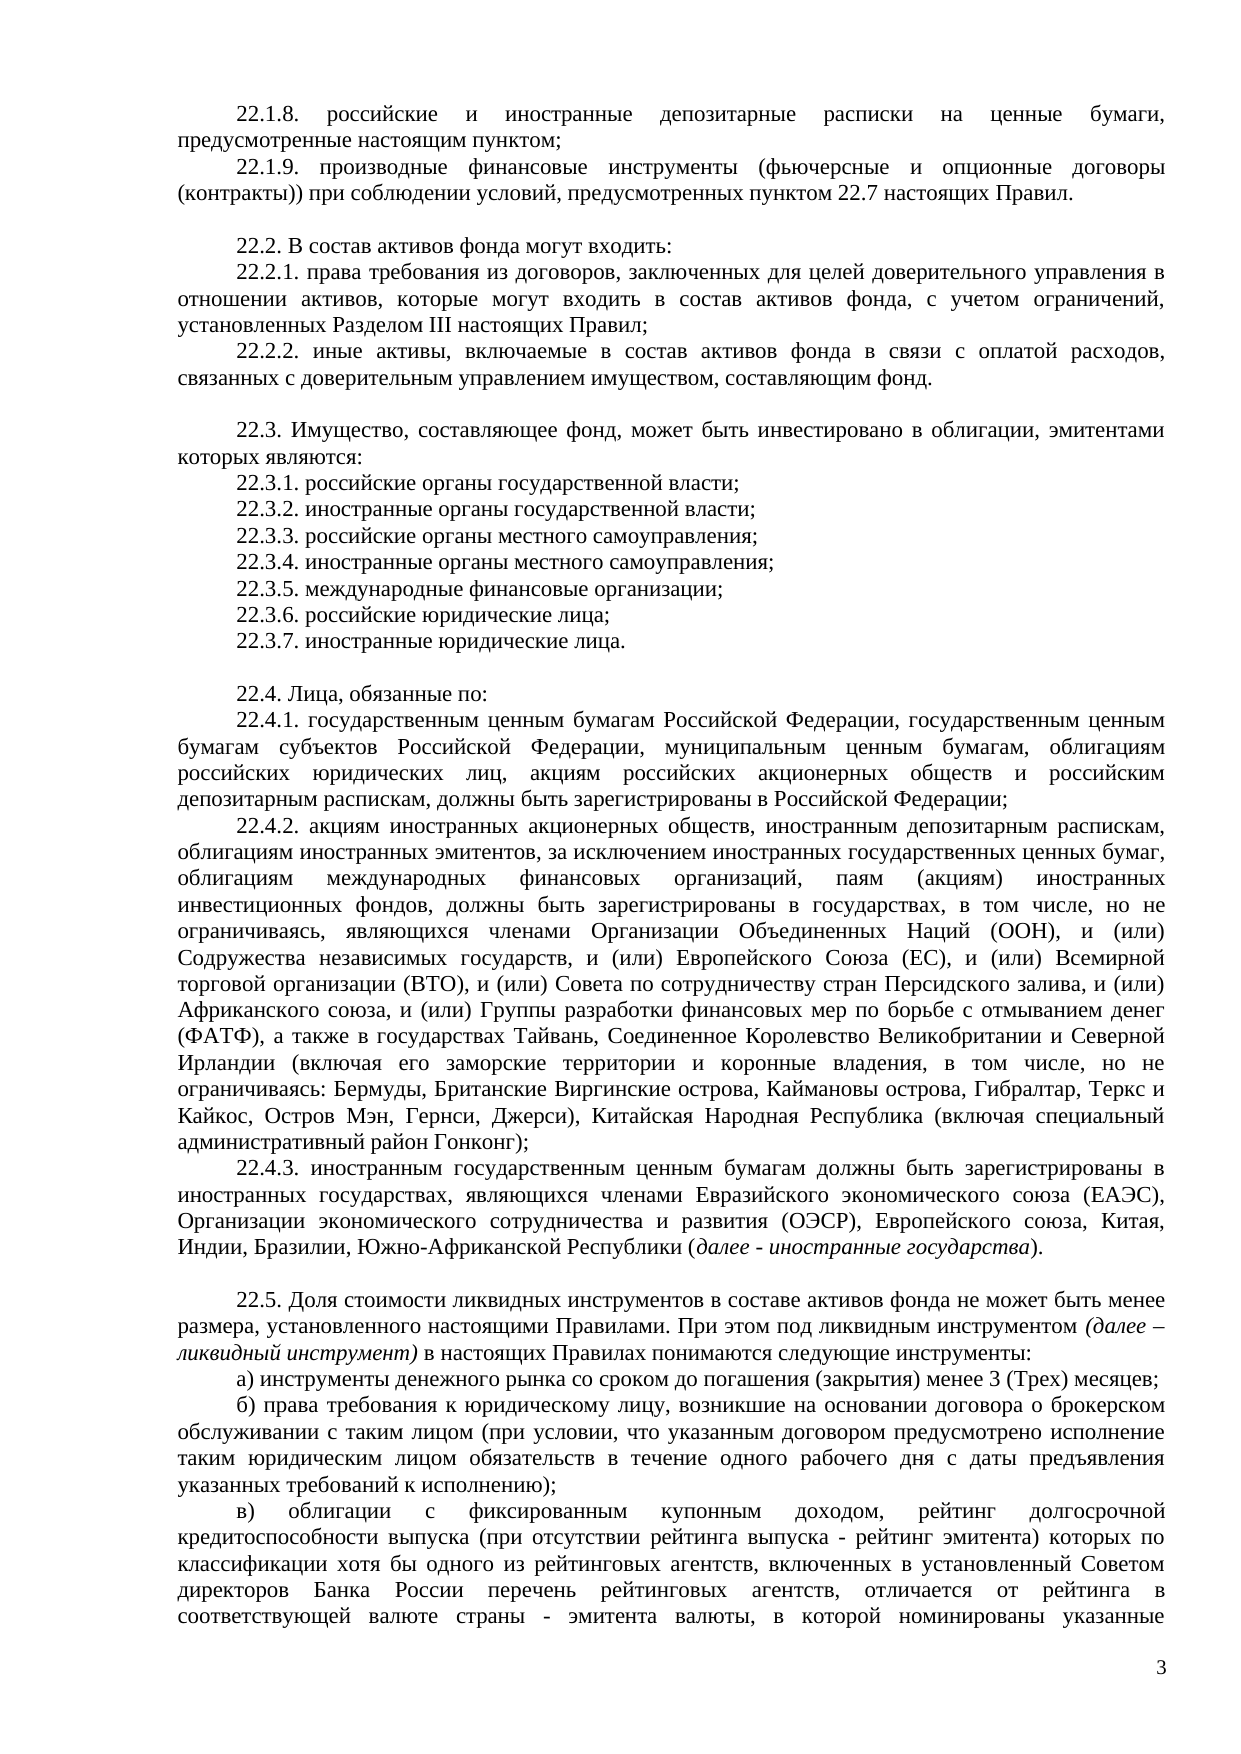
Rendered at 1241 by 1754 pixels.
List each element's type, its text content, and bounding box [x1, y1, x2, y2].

text 22.5. Доля стоимости ликвидных инструментов в составе активов фонда не может быть менее размера, установленного настоящими Правилами. При этом под ликвидным инструментом (далее – ликвидный инструмент) в настоящих Правилах понимаются следующие инструменты: [177, 1286, 1167, 1365]
text 22.3.3. российские органы местного самоуправления; [177, 522, 1167, 548]
text 22.3.1. российские органы государственной власти; [177, 469, 1167, 496]
text 22.1.9. производные финансовые инструменты (фьючерсные и опционные договоры (контракты)) при соблюдении условий, предусмотренных пунктом 22.7 настоящих Правил. [177, 153, 1167, 206]
text 22.3.5. международные финансовые организации; [177, 574, 1167, 601]
text 22.4.1. государственным ценным бумагам Российской Федерации, государственным ценным бумагам субъектов Российской Федерации, муниципальным ценным бумагам, облигациям российских юридических лиц, акциям российских акционерных обществ и российским депозитарным распискам, должны быть зарегистрированы в Российской Федерации; [177, 706, 1167, 812]
text 22.3. Имущество, составляющее фонд, может быть инвестировано в облигации, эмитентами которых являются: [177, 416, 1167, 469]
text а) инструменты денежного рынка со сроком до погашения (закрытия) менее 3 (Трех) месяцев; [177, 1365, 1167, 1392]
text 22.2. В состав активов фонда могут входить: [177, 232, 1167, 258]
text 22.4.3. иностранным государственным ценным бумагам должны быть зарегистрированы в иностранных государствах, являющихся членами Евразийского экономического союза (ЕАЭС), Организации экономического сотрудничества и развития (ОЭСР), Европейского союза, Китая, Индии, Бразилии, Южно-Африканской Республики (далее - иностранные государства). [177, 1154, 1167, 1260]
text 22.3.4. иностранные органы местного самоуправления; [177, 548, 1167, 574]
text 22.3.7. иностранные юридические лица. [177, 627, 1167, 654]
text 22.2.1. права требования из договоров, заключенных для целей доверительного управления в отношении активов, которые могут входить в состав активов фонда, с учетом ограничений, установленных Разделом III настоящих Правил; [177, 258, 1167, 337]
text 22.4.2. акциям иностранных акционерных обществ, иностранным депозитарным распискам, облигациям иностранных эмитентов, за исключением иностранных государственных ценных бумаг, облигациям международных финансовых организаций, паям (акциям) иностранных инвестиционных фондов, должны быть зарегистрированы в государствах, в том числе, но не ограничиваясь, являющихся членами Организации Объединенных Наций (ООН), и (или) Содружества независимых государств, и (или) Европейского Союза (ЕС), и (или) Всемирной торговой организации (ВТО), и (или) Совета по сотрудничеству стран Персидского залива, и (или) Африканского союза, и (или) Группы разработки финансовых мер по борьбе с отмыванием денег (ФАТФ), а также в государствах Тайвань, Соединенное Королевство Великобритании и Северной Ирландии (включая его заморские территории и коронные владения, в том числе, но не ограничиваясь: Бермуды, Британские Виргинские острова, Каймановы острова, Гибралтар, Теркс и Кайкос, Остров Мэн, Гернси, Джерси), Китайская Народная Республика (включая специальный административный район Гонконг); [177, 812, 1167, 1154]
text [177, 1497, 1167, 1629]
text 22.1.8. российские и иностранные депозитарные расписки на ценные бумаги, предусмотренные настоящим пунктом; [177, 100, 1167, 153]
text б) права требования к юридическому лицу, возникшие на основании договора о брокерском обслуживании с таким лицом (при условии, что указанным договором предусмотрено исполнение таким юридическим лицом обязательств в течение одного рабочего дня с даты предъявления указанных требований к исполнению); [177, 1392, 1167, 1497]
text 22.2.2. иные активы, включаемые в состав активов фонда в связи с оплатой расходов, связанных с доверительным управлением имуществом, составляющим фонд. [177, 337, 1167, 390]
text 22.3.2. иностранные органы государственной власти; [177, 496, 1167, 522]
text 22.4. Лица, обязанные по: [177, 680, 1167, 706]
text 22.3.6. российские юридические лица; [177, 601, 1167, 627]
